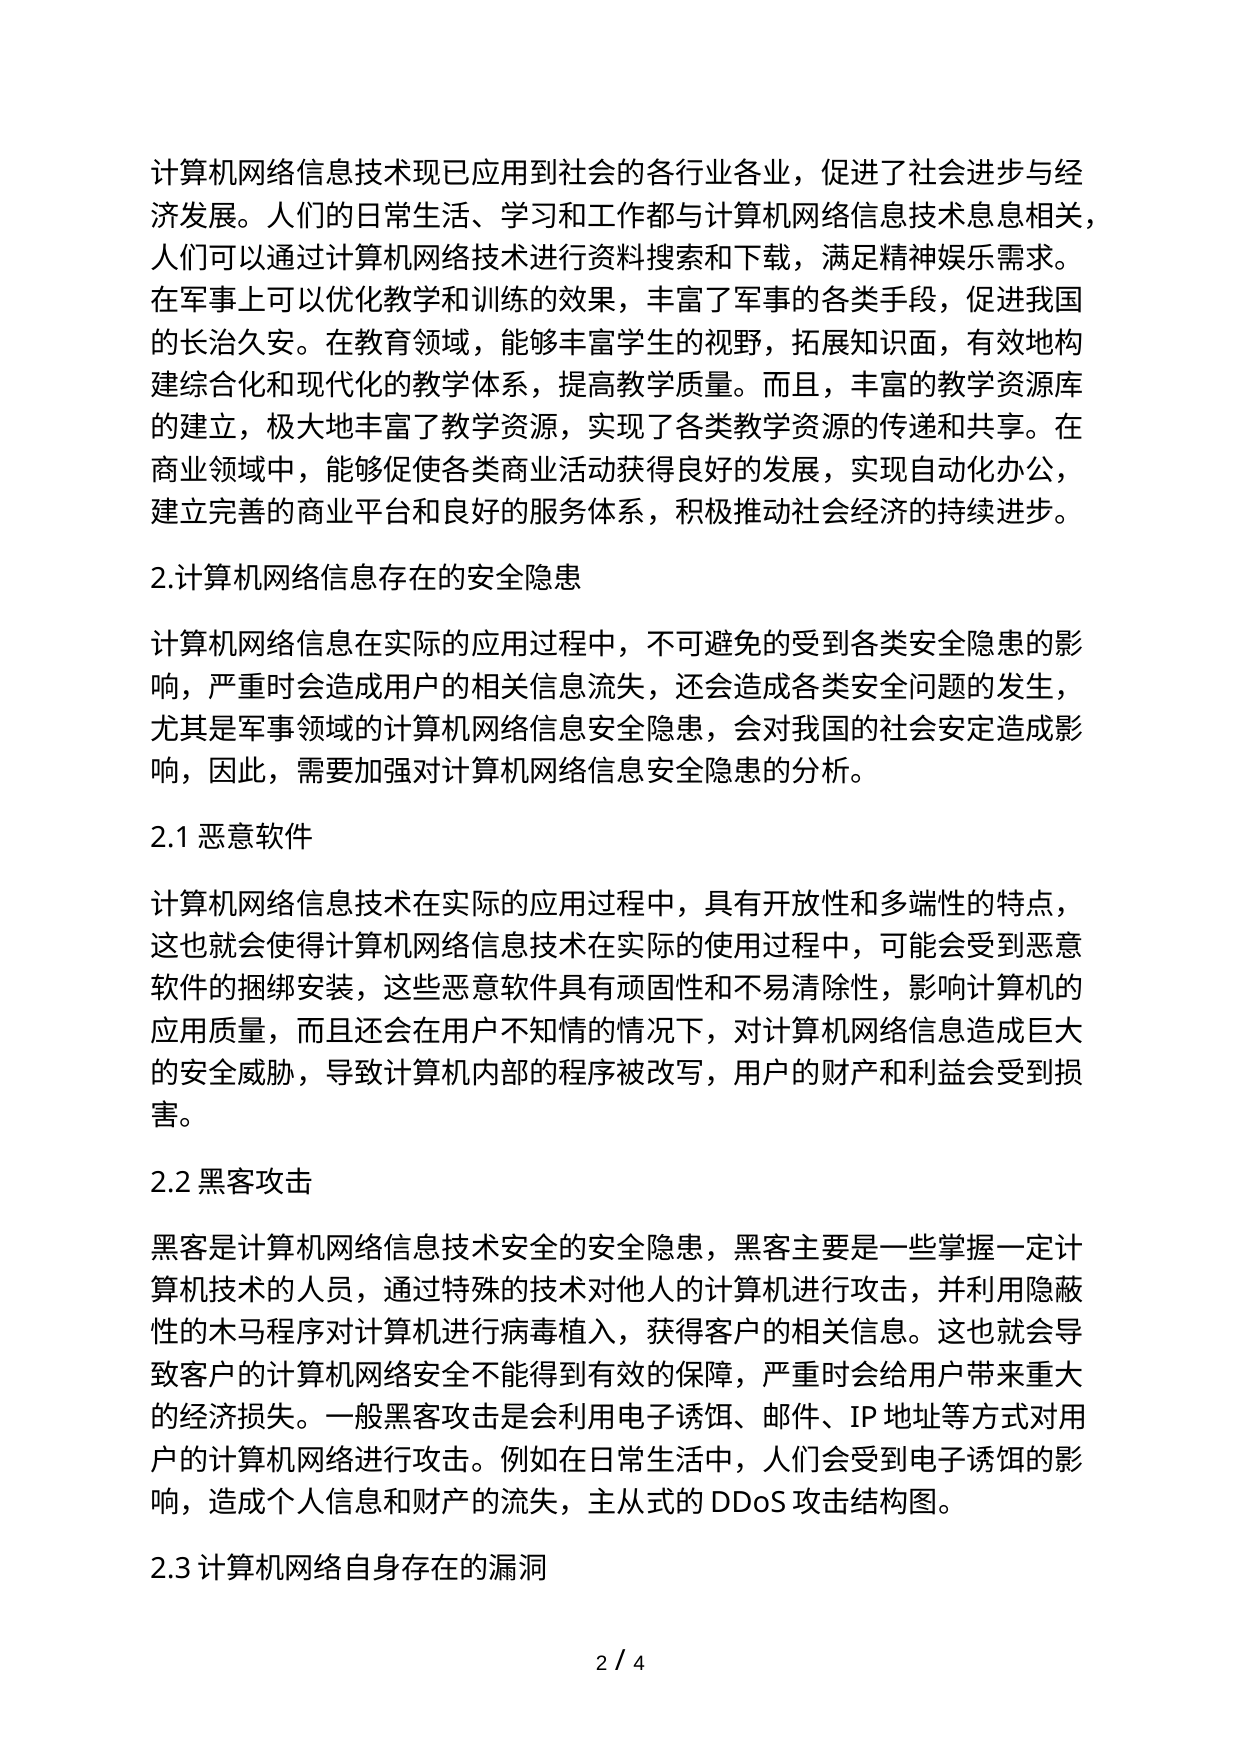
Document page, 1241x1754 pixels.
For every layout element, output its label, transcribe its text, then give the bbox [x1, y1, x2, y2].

text 2.1恶意软件 [150, 814, 1090, 856]
text 2.2黑客攻击 [150, 1158, 1090, 1201]
text 计算机网络信息技术现已应用到社会的各行业各业，促进了社会进步与经济发展。人们的日常生活、学习和工作都与计算机网络信息技术息息相关，人们可以通过计算机网络技术进行资料搜索和下载，满足精神娱乐需求。在军事上可以优化教学和训练的效果，丰富了军事的各类手段，促进我国的长治久安。在教育领域，能够丰富学生的视野，拓展知识面，有效地构建综合化和现代化的教学体系，提高教学质量。而且，丰富的教学资源库的建立，极大地丰富了教学资源，实现了各类教学资源的传递和共享。在商业领域中，能够促使各类商业活动获得良好的发展，实现自动化办公，建立完善的商业平台和良好的服务体系，积极推动社会经济的持续进步。 [150, 150, 1090, 531]
text 黑客是计算机网络信息技术安全的安全隐患，黑客主要是一些掌握一定计算机技术的人员，通过特殊的技术对他人的计算机进行攻击，并利用隐蔽性的木马程序对计算机进行病毒植入，获得客户的相关信息。这也就会导致客户的计算机网络安全不能得到有效的保障，严重时会给用户带来重大的经济损失。一般黑客攻击是会利用电子诱饵、邮件、IP地址等方式对用户的计算机网络进行攻击。例如在日常生活中，人们会受到电子诱饵的影响，造成个人信息和财产的流失，主从式的DDoS攻击结构图。 [150, 1224, 1090, 1521]
text 计算机网络信息技术在实际的应用过程中，具有开放性和多端性的特点，这也就会使得计算机网络信息技术在实际的使用过程中，可能会受到恶意软件的捆绑安装，这些恶意软件具有顽固性和不易清除性，影响计算机的应用质量，而且还会在用户不知情的情况下，对计算机网络信息造成巨大的安全威胁，导致计算机内部的程序被改写，用户的财产和利益会受到损害。 [150, 880, 1090, 1134]
text 2.计算机网络信息存在的安全隐患 [150, 554, 1090, 597]
text 2.3计算机网络自身存在的漏洞 [150, 1545, 1090, 1587]
text 计算机网络信息在实际的应用过程中，不可避免的受到各类安全隐患的影响，严重时会造成用户的相关信息流失，还会造成各类安全问题的发生，尤其是军事领域的计算机网络信息安全隐患，会对我国的社会安定造成影响，因此，需要加强对计算机网络信息安全隐患的分析。 [150, 621, 1090, 790]
